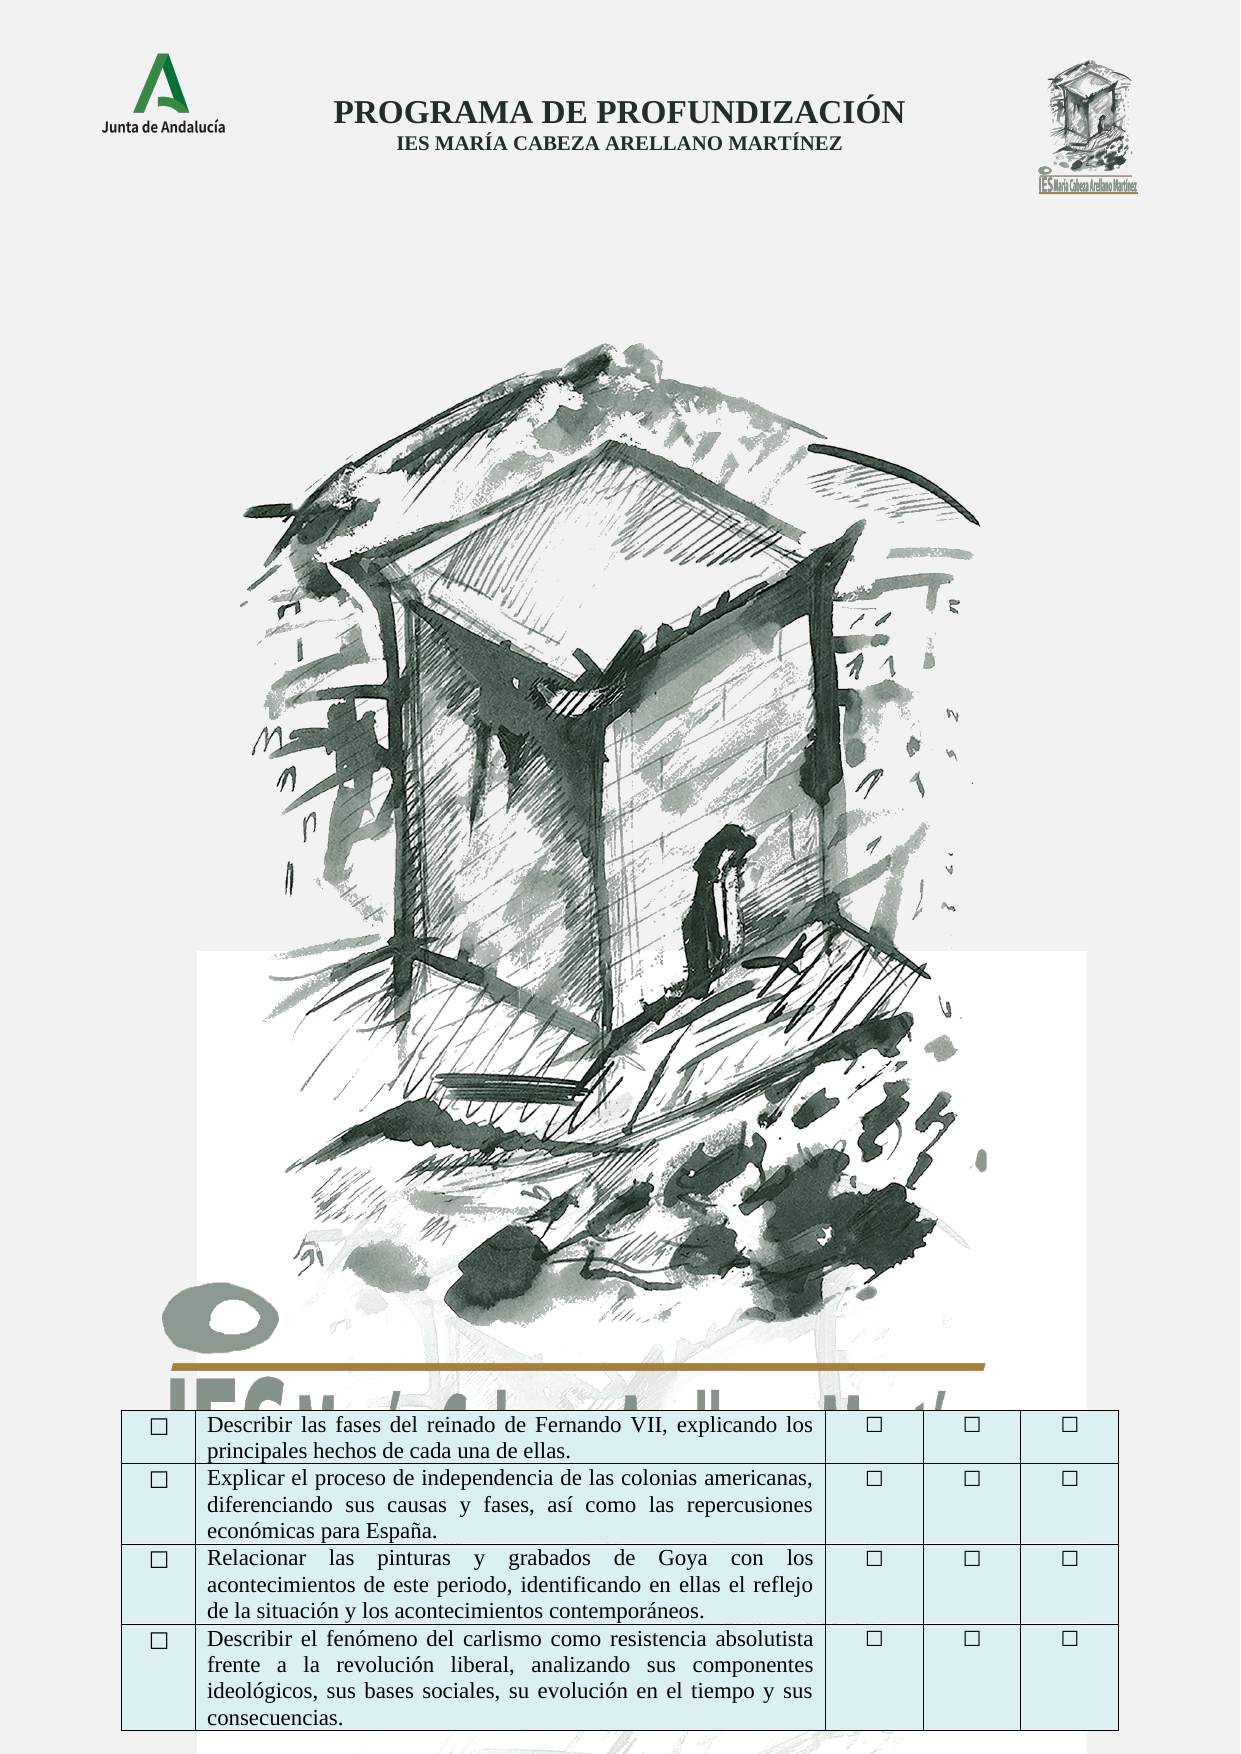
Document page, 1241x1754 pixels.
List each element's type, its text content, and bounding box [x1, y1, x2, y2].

picture [91, 47, 236, 139]
table_cell Explicar el proceso de independencia de las colonias americanas, diferenciando sus causas y fases, así como las repercusiones económicas para España. [196, 1464, 825, 1543]
table_cell Describir las fases del reinado de Fernando VII, explicando los principales hechos de cada una de ellas. [196, 1411, 825, 1463]
table_cell Relacionar las pinturas y grabados de Goya con los acontecimientos de este periodo, identificando en ellas el reflejo de la situación y los acontecimientos contemporáneos. [196, 1545, 825, 1623]
picture [132, 44, 1146, 1410]
table_cell Describir el fenómeno del carlismo como resistencia absolutista frente a la revolución liberal, analizando sus componentes ideológicos, sus bases sociales, su evolución en el tiempo y sus consecuencias. [196, 1625, 825, 1730]
